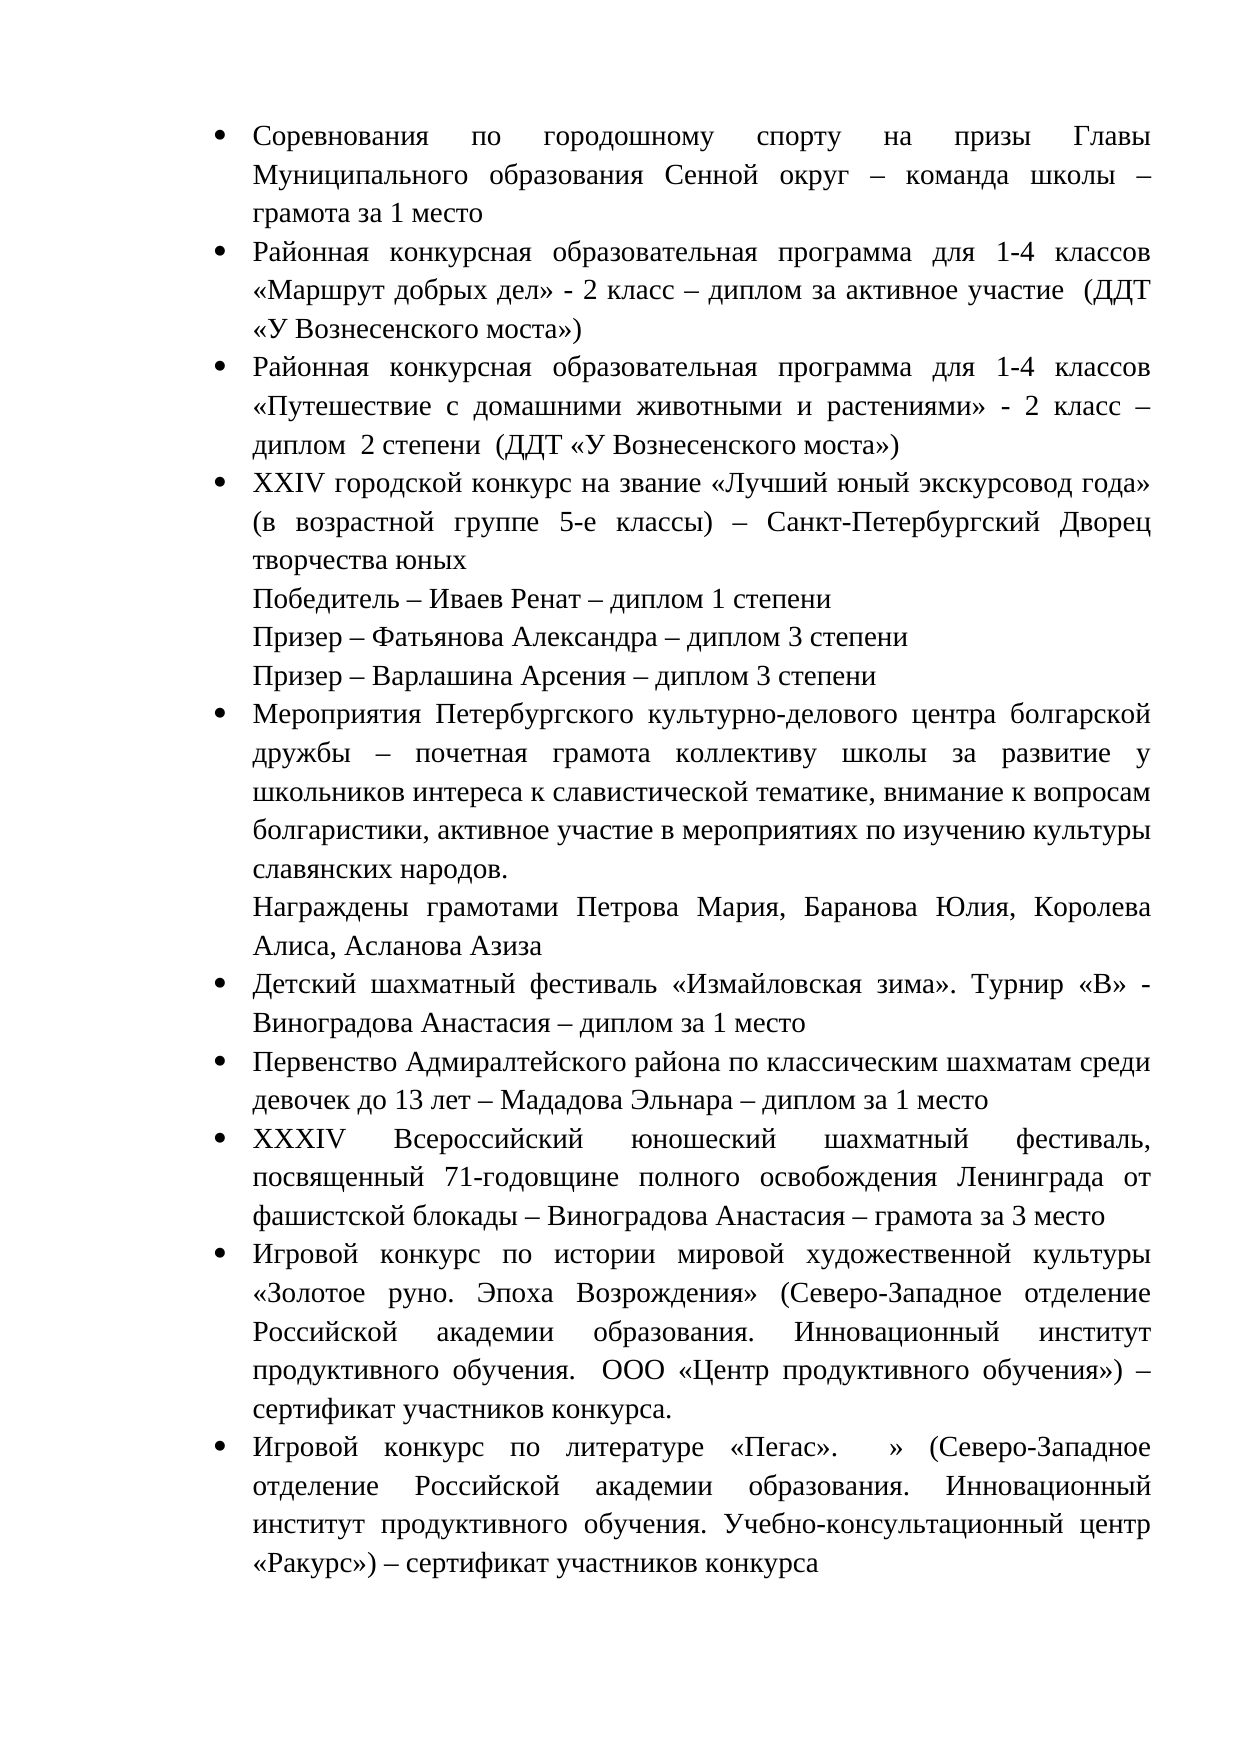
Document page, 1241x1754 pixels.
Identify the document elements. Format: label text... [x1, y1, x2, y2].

list XXIV городской конкурс на звание «Лучший юный экскурсовод года» (в возрастной группе 5-е классы) – Санкт-Петербургский Дворец творчества юных [215, 465, 1152, 576]
list Первенство Адмиралтейского района по классическим шахматам среди девочек до 13 лет – Мададова Эльнара – диплом за 1 место [215, 1044, 1152, 1116]
list Соревнования по городошному спорту на призы Главы Муниципального образования Сенной округ – команда школы – грамота за 1 место [215, 118, 1152, 229]
list Игровой конкурс по истории мировой художественной культуры «Золотое руно. Эпоха Возрождения» (Северо-Западное отделение Российской академии образования. Инновационный институт продуктивного обучения. ООО «Центр продуктивного обучения») – сертификат участников конкурса. [215, 1237, 1152, 1424]
list Детский шахматный фестиваль «Измайловская зима». Турнир «В» - Виноградова Анастасия – диплом за 1 место [215, 967, 1152, 1039]
list Победитель – Иваев Ренат – диплом 1 степени [252, 581, 1152, 614]
list Награждены грамотами Петрова Мария, Баранова Юлия, Королева Алиса, Асланова Азиза [252, 889, 1152, 962]
list Призер – Варлашина Арсения – диплом 3 степени [252, 658, 1152, 692]
list XXXIV Всероссийский юношеский шахматный фестиваль, посвященный 71-годовщине полного освобождения Ленинграда от фашистской блокады – Виноградова Анастасия – грамота за 3 место [215, 1121, 1152, 1232]
list Районная конкурсная образовательная программа для 1-4 классов «Путешествие с домашними животными и растениями» - 2 класс – диплом 2 степени (ДДТ «У Вознесенского моста») [215, 349, 1152, 460]
list Мероприятия Петербургского культурно-делового центра болгарской дружбы – почетная грамота коллективу школы за развитие у школьников интереса к славистической тематике, внимание к вопросам болгаристики, активное участие в мероприятиях по изучению культуры славянских народов. [215, 697, 1152, 884]
list Районная конкурсная образовательная программа для 1-4 классов «Маршрут добрых дел» - 2 класс – диплом за активное участие (ДДТ «У Вознесенского моста») [215, 234, 1152, 344]
list Призер – Фатьянова Александра – диплом 3 степени [252, 619, 1152, 653]
list Игровой конкурс по литературе «Пегас». » (Северо-Западное отделение Российской академии образования. Инновационный институт продуктивного обучения. Учебно-консультационный центр «Ракурс») – сертификат участников конкурса [215, 1429, 1152, 1579]
